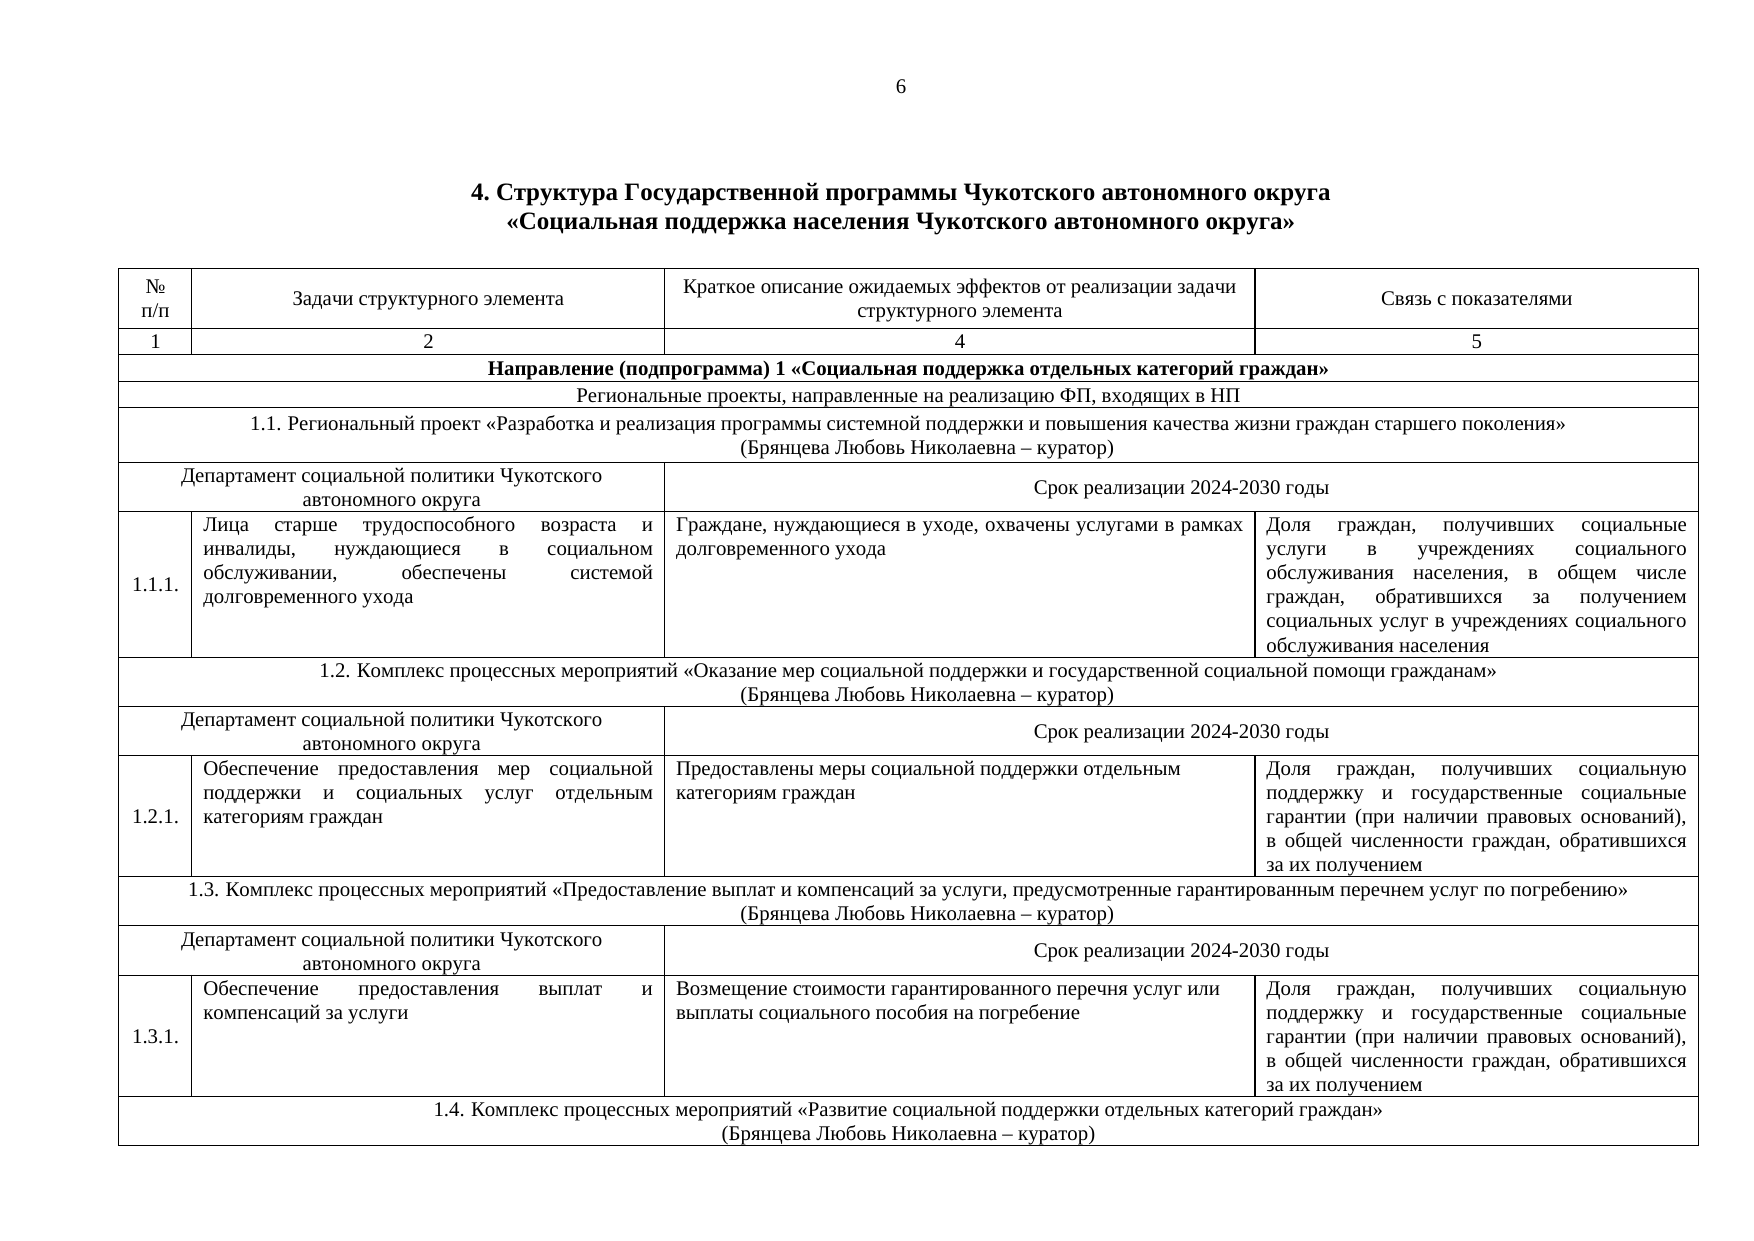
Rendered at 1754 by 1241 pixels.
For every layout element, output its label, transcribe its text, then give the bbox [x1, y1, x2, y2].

text «Социальная поддержка населения Чукотского автономного округа» [118, 206, 1683, 235]
table_cell Департамент социальной политики Чукотского автономного округа [119, 463, 664, 511]
table_cell Региональный проект «Разработка и реализация программы системной поддержки и повышения качества жизни граждан старшего поколения» (Брянцева Любовь Николаевна – куратор) [119, 408, 1698, 462]
table_cell 5 [1256, 329, 1698, 354]
table_cell Граждане, нуждающиеся в уходе, охвачены услугами в рамках долговременного ухода [665, 512, 1254, 657]
table_cell Обеспечение предоставления мер социальной поддержки и социальных услуг отдельным категориям граждан [192, 756, 664, 876]
table_header Связь с показателями [1256, 269, 1698, 328]
table_cell Срок реализации 2024-2030 годы [665, 926, 1698, 974]
table_cell 4 [665, 329, 1254, 354]
table_cell 1.3.1. [119, 976, 191, 1096]
table_cell Срок реализации 2024-2030 годы [665, 463, 1698, 511]
table_cell 2 [192, 329, 664, 354]
table_cell Доля граждан, получивших социальные услуги в учреждениях социального обслуживания населения, в общем числе граждан, обратившихся за получением социальных услуг в учреждениях социального обслуживания населения [1256, 512, 1698, 657]
table_cell Комплекс процессных мероприятий «Предоставление выплат и компенсаций за услуги, предусмотренные гарантированным перечнем услуг по погребению» (Брянцева Любовь Николаевна – куратор) [119, 877, 1698, 925]
text 4. Структура Государственной программы Чукотского автономного округа [118, 177, 1683, 206]
table_cell Направление (подпрограмма) 1 «Социальная поддержка отдельных категорий граждан» [119, 355, 1698, 381]
table_cell 1 [119, 329, 191, 354]
table_cell 1.2.1. [119, 756, 191, 876]
table_cell Комплекс процессных мероприятий «Оказание мер социальной поддержки и государственной социальной помощи гражданам» (Брянцева Любовь Николаевна – куратор) [119, 658, 1698, 706]
table_cell Срок реализации 2024-2030 годы [665, 707, 1698, 755]
table_header Краткое описание ожидаемых эффектов от реализации задачи структурного элемента [665, 269, 1254, 328]
table_cell Возмещение стоимости гарантированного перечня услуг или выплаты социального пособия на погребение [665, 976, 1254, 1096]
table_cell Предоставлены меры социальной поддержки отдельным категориям граждан [665, 756, 1254, 876]
table_header № п/п [119, 269, 191, 328]
table_cell Комплекс процессных мероприятий «Развитие социальной поддержки отдельных категорий граждан» (Брянцева Любовь Николаевна – куратор) [119, 1097, 1698, 1145]
table_cell Департамент социальной политики Чукотского автономного округа [119, 707, 664, 755]
table_cell Департамент социальной политики Чукотского автономного округа [119, 926, 664, 974]
table_cell Обеспечение предоставления выплат и компенсаций за услуги [192, 976, 664, 1096]
table_cell 1.1.1. [119, 512, 191, 657]
table_header Задачи структурного элемента [192, 269, 664, 328]
table_cell Лица старше трудоспособного возраста и инвалиды, нуждающиеся в социальном обслуживании, обеспечены системой долговременного ухода [192, 512, 664, 657]
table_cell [1256, 976, 1698, 1096]
table_cell Региональные проекты, направленные на реализацию ФП, входящих в НП [119, 382, 1698, 407]
